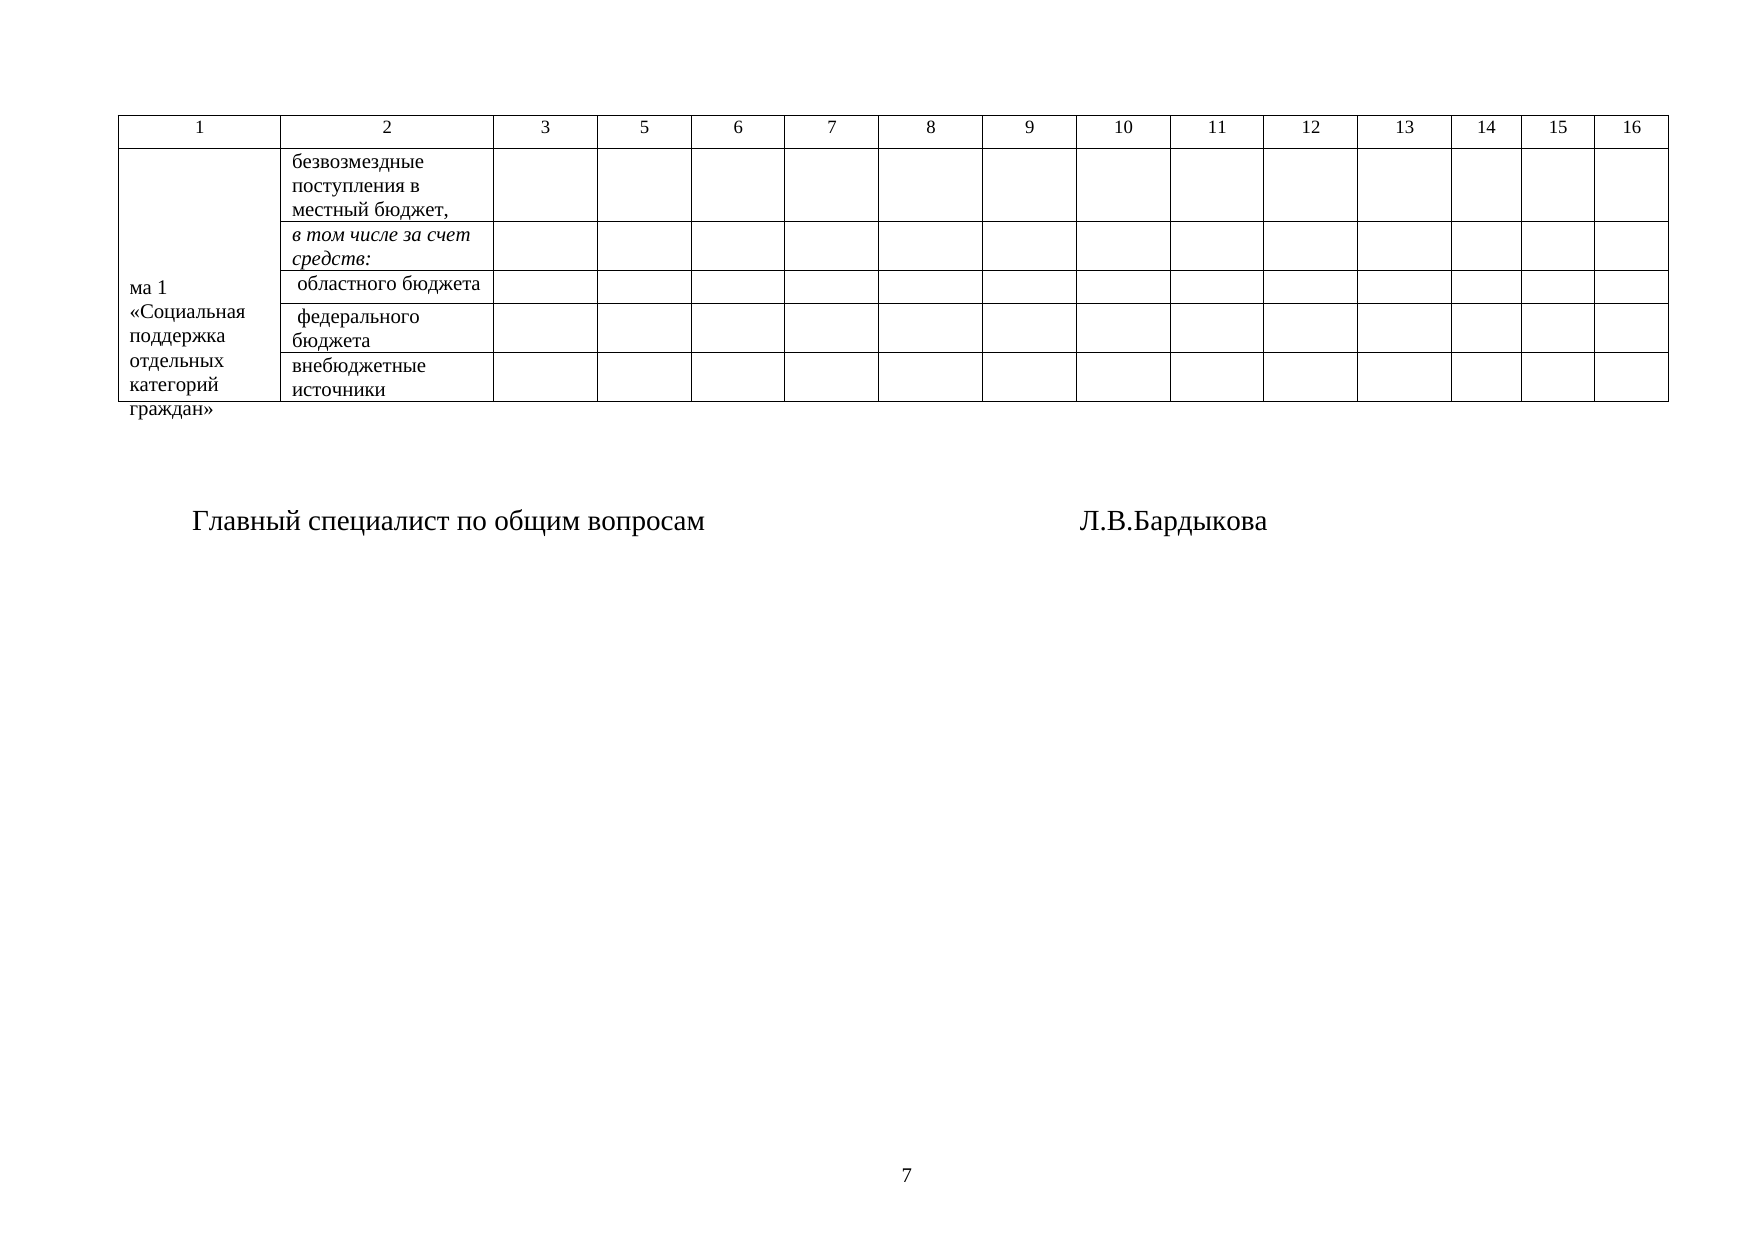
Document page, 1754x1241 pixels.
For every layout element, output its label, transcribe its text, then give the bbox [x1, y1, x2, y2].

table_cell [983, 353, 1076, 401]
table_cell [983, 222, 1076, 270]
table_cell [879, 304, 982, 352]
table_cell федерального бюджета [281, 304, 493, 352]
table_cell [692, 353, 784, 401]
table_cell [1264, 304, 1357, 352]
table_cell [1522, 222, 1594, 270]
table_cell [692, 149, 784, 221]
table_header 9 [983, 116, 1076, 147]
table_cell [1595, 149, 1668, 221]
table_cell [494, 222, 597, 270]
table_cell [692, 222, 784, 270]
table_cell безвозмездные поступления в местный бюджет, [281, 149, 493, 221]
table_cell [879, 353, 982, 401]
table_cell [1522, 353, 1594, 401]
table_header 6 [692, 116, 784, 147]
table_header 7 [785, 116, 878, 147]
table_cell [692, 271, 784, 303]
table_cell [1358, 149, 1451, 221]
table_cell [1358, 304, 1451, 352]
table_cell [1171, 271, 1263, 303]
table_cell [1264, 271, 1357, 303]
table_header 2 [281, 116, 493, 147]
table_cell [785, 222, 878, 270]
table_cell [1595, 304, 1668, 352]
table_cell [494, 353, 597, 401]
table_cell [598, 353, 691, 401]
table_cell [879, 149, 982, 221]
table_cell [1171, 304, 1263, 352]
table_cell [494, 304, 597, 352]
table_header 12 [1264, 116, 1357, 147]
table_header 11 [1171, 116, 1263, 147]
table_cell [785, 149, 878, 221]
table_cell областного бюджета [281, 271, 493, 303]
table_cell [1595, 222, 1668, 270]
table_cell [1171, 149, 1263, 221]
table_cell в том числе за счет средств: [281, 222, 493, 270]
table_cell [692, 304, 784, 352]
table_cell [598, 304, 691, 352]
table_cell [1077, 304, 1170, 352]
table_cell внебюджетные источники [281, 353, 493, 401]
table_cell [598, 149, 691, 221]
table_cell [983, 304, 1076, 352]
table_cell [1358, 353, 1451, 401]
table_cell [1452, 271, 1521, 303]
table_cell [1077, 222, 1170, 270]
table_header 3 [494, 116, 597, 147]
table_header 14 [1452, 116, 1521, 147]
table_header 13 [1358, 116, 1451, 147]
table_cell [1264, 353, 1357, 401]
table_cell [1522, 304, 1594, 352]
table_cell [494, 271, 597, 303]
table_header 8 [879, 116, 982, 147]
table_cell [1358, 222, 1451, 270]
table_cell [879, 271, 982, 303]
table_cell [1171, 353, 1263, 401]
table_header 10 [1077, 116, 1170, 147]
table_cell [1452, 353, 1521, 401]
table_cell [785, 271, 878, 303]
table_cell [785, 304, 878, 352]
table_cell [1077, 353, 1170, 401]
table_header 1 [119, 116, 280, 147]
table_cell [1171, 222, 1263, 270]
table_cell [879, 222, 982, 270]
table_cell [1264, 149, 1357, 221]
table_header 16 [1595, 116, 1668, 147]
table_cell [785, 353, 878, 401]
table_cell [1595, 353, 1668, 401]
table_header 15 [1522, 116, 1594, 147]
table_cell [1522, 149, 1594, 221]
table_cell [494, 149, 597, 221]
table_cell [1522, 271, 1594, 303]
table_cell [598, 271, 691, 303]
table_cell [1077, 271, 1170, 303]
table_cell [1358, 271, 1451, 303]
table_cell [1452, 149, 1521, 221]
table_cell [1264, 222, 1357, 270]
table_cell [1595, 271, 1668, 303]
table_cell [1452, 304, 1521, 352]
table_cell [983, 271, 1076, 303]
table_cell [1077, 149, 1170, 221]
table_cell [983, 149, 1076, 221]
table_header 5 [598, 116, 691, 147]
text Главный специалист по общим вопросам Л.В.Бардыкова [118, 503, 1695, 536]
table_cell [598, 222, 691, 270]
table_cell [1452, 222, 1521, 270]
